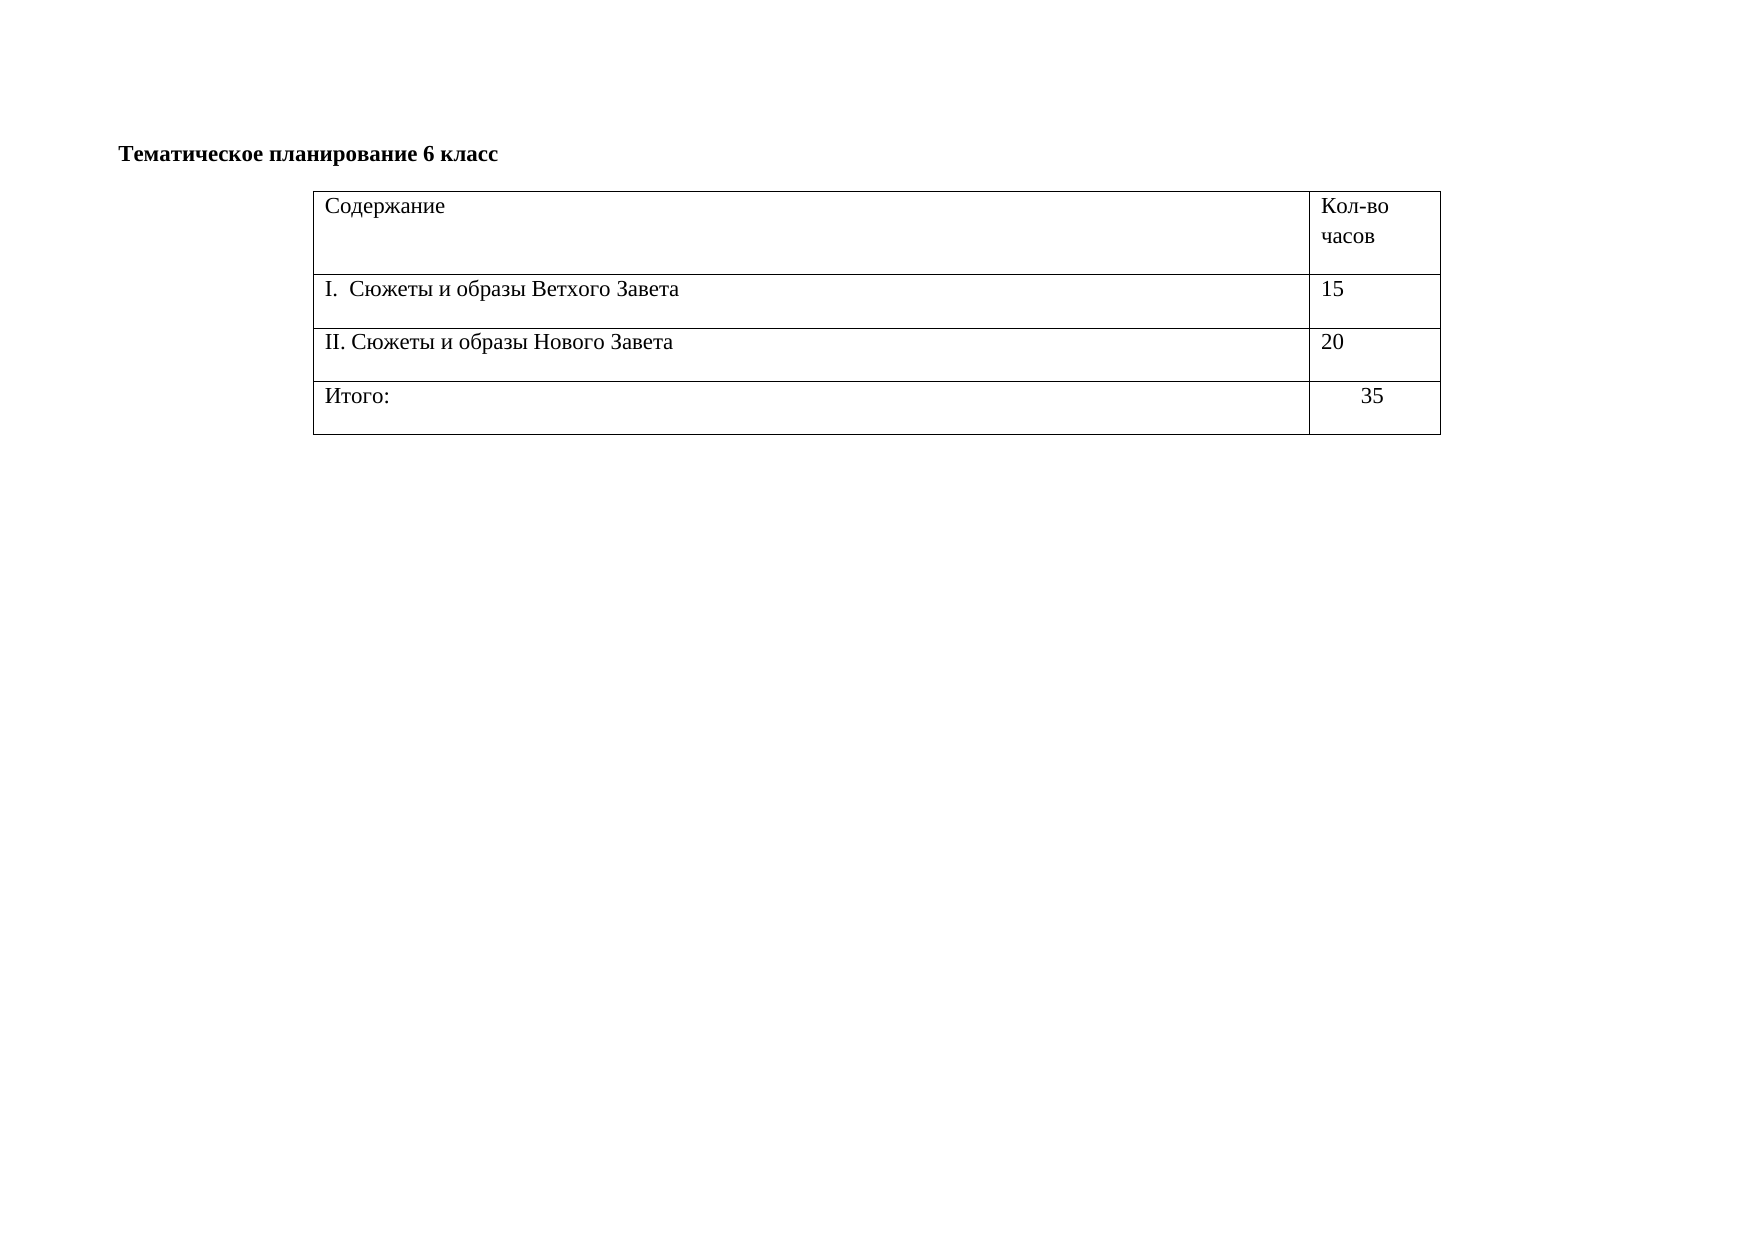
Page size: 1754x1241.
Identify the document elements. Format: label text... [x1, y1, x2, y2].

table_cell I. Сюжеты и образы Ветхого Завета [314, 275, 1309, 327]
table_cell 35 [1310, 382, 1440, 434]
text Тематическое планирование 6 класс [118, 140, 1636, 166]
table_cell 20 [1310, 329, 1440, 381]
table_header Содержание [314, 192, 1309, 274]
table_cell Итого: [314, 382, 1309, 434]
table_cell 15 [1310, 275, 1440, 327]
table_header Кол-во часов [1310, 192, 1440, 274]
table_cell II. Сюжеты и образы Нового Завета [314, 329, 1309, 381]
